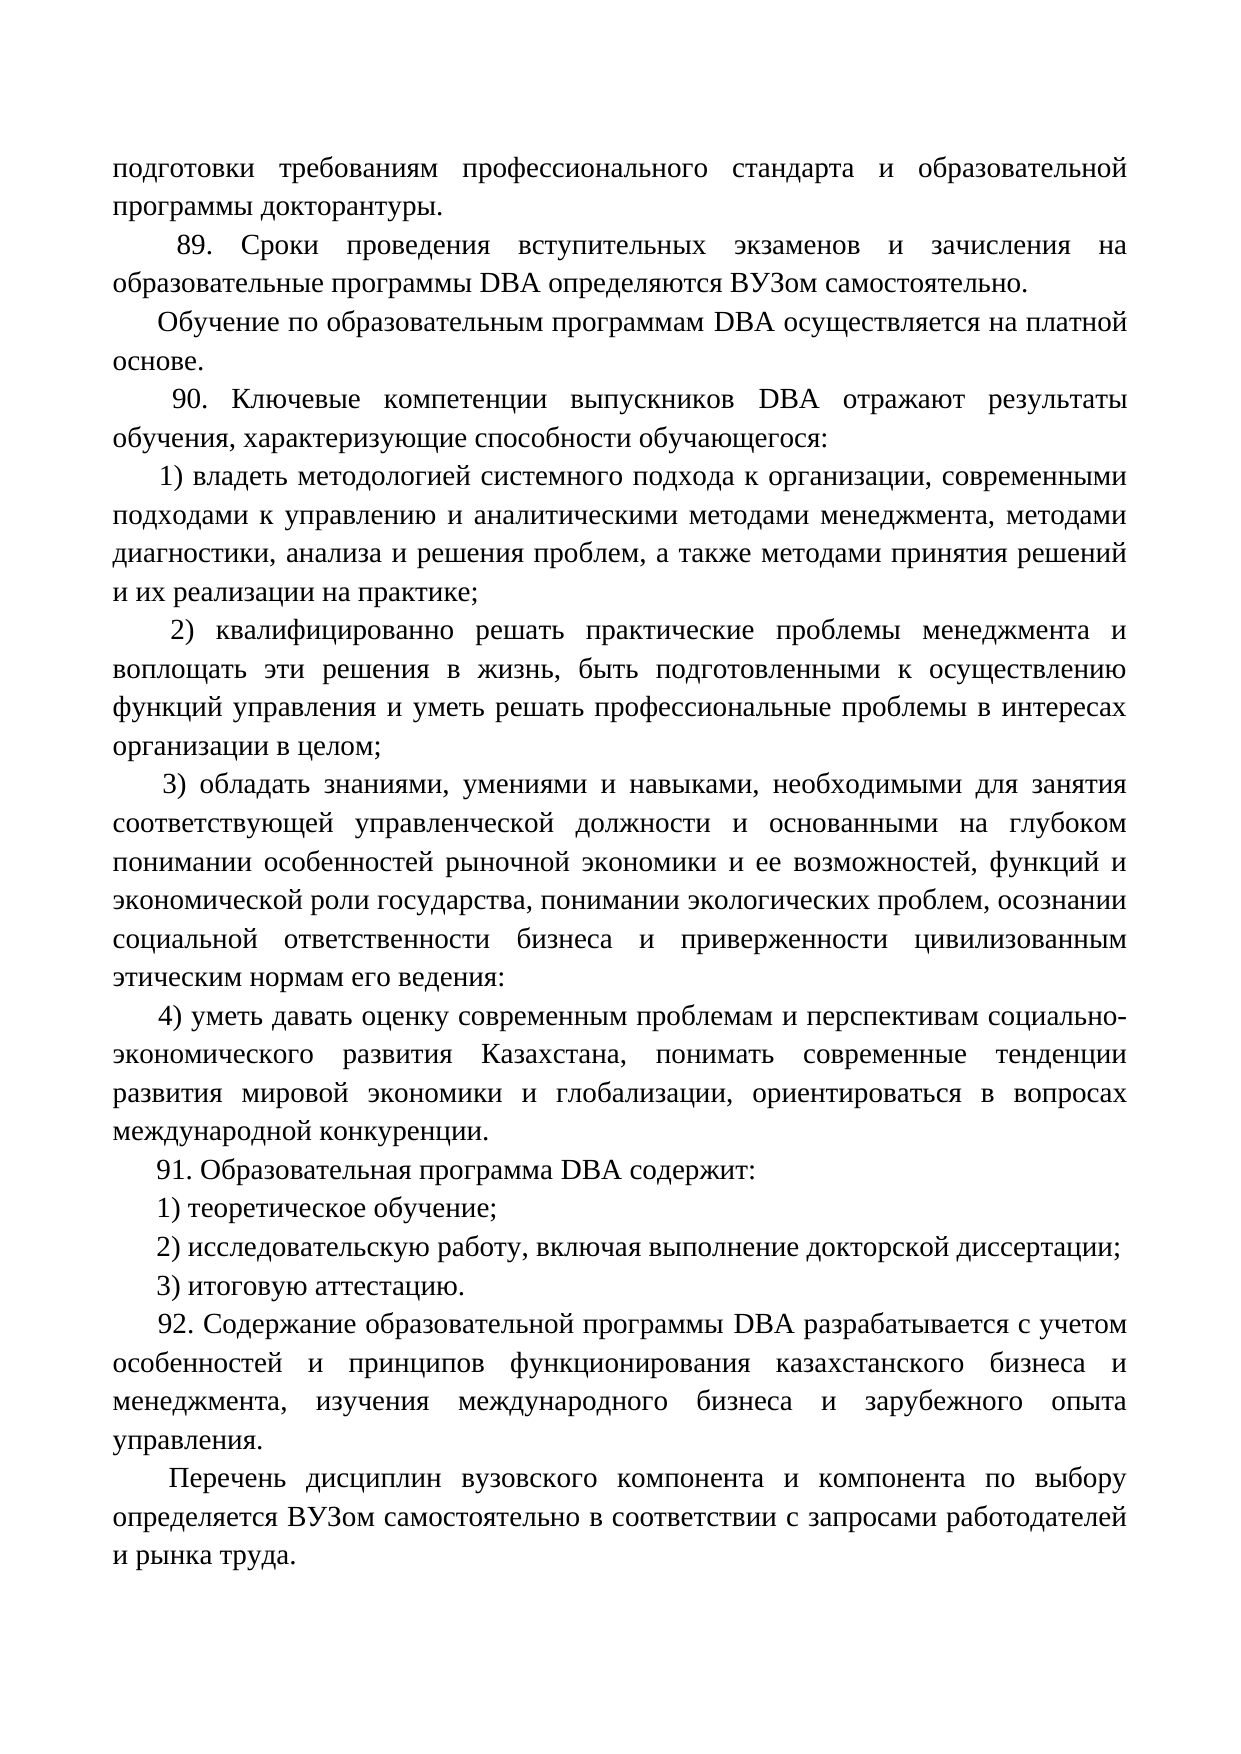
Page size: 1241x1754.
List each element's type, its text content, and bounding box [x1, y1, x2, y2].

text 91. Образовательная программа DВА содержит: [112, 1152, 1128, 1186]
text 4) уметь давать оценку современным проблемам и перспективам социально-экономического развития Казахстана, понимать современные тенденции развития мировой экономики и глобализации, ориентироваться в вопросах международной конкуренции. [112, 998, 1128, 1147]
text 92. Содержание образовательной программы DBA разрабатывается с учетом особенностей и принципов функционирования казахстанского бизнеса и менеджмента, изучения международного бизнеса и зарубежного опыта управления. [112, 1306, 1128, 1455]
text 89. Сроки проведения вступительных экзаменов и зачисления на образовательные программы DВА определяются ВУЗом самостоятельно. [112, 227, 1128, 299]
text 2) исследовательскую работу, включая выполнение докторской диссертации; [112, 1229, 1128, 1263]
text 1) теоретическое обучение; [112, 1191, 1128, 1224]
text 1) владеть методологией системного подхода к организации, современными подходами к управлению и аналитическими методами менеджмента, методами диагностики, анализа и решения проблем, а также методами принятия решений и их реализации на практике; [112, 458, 1128, 607]
text 3) итоговую аттестацию. [112, 1268, 1128, 1301]
text 3) обладать знаниями, умениями и навыками, необходимыми для занятия соответствующей управленческой должности и основанными на глубоком понимании особенностей рыночной экономики и ее возможностей, функций и экономической роли государства, понимании экологических проблем, осознании социальной ответственности бизнеса и приверженности цивилизованным этическим нормам его ведения: [112, 767, 1128, 993]
text Обучение по образовательным программам DВА осуществляется на платной основе. [112, 304, 1128, 376]
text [112, 150, 1128, 222]
text Перечень дисциплин вузовского компонента и компонента по выбору определяется ВУЗом самостоятельно в соответствии с запросами работодателей и рынка труда. [112, 1460, 1128, 1571]
text 2) квалифицированно решать практические проблемы менеджмента и воплощать эти решения в жизнь, быть подготовленными к осуществлению функций управления и уметь решать профессиональные проблемы в интересах организации в целом; [112, 612, 1128, 762]
text 90. Ключевые компетенции выпускников DВА отражают результаты обучения, характеризующие способности обучающегося: [112, 381, 1128, 453]
